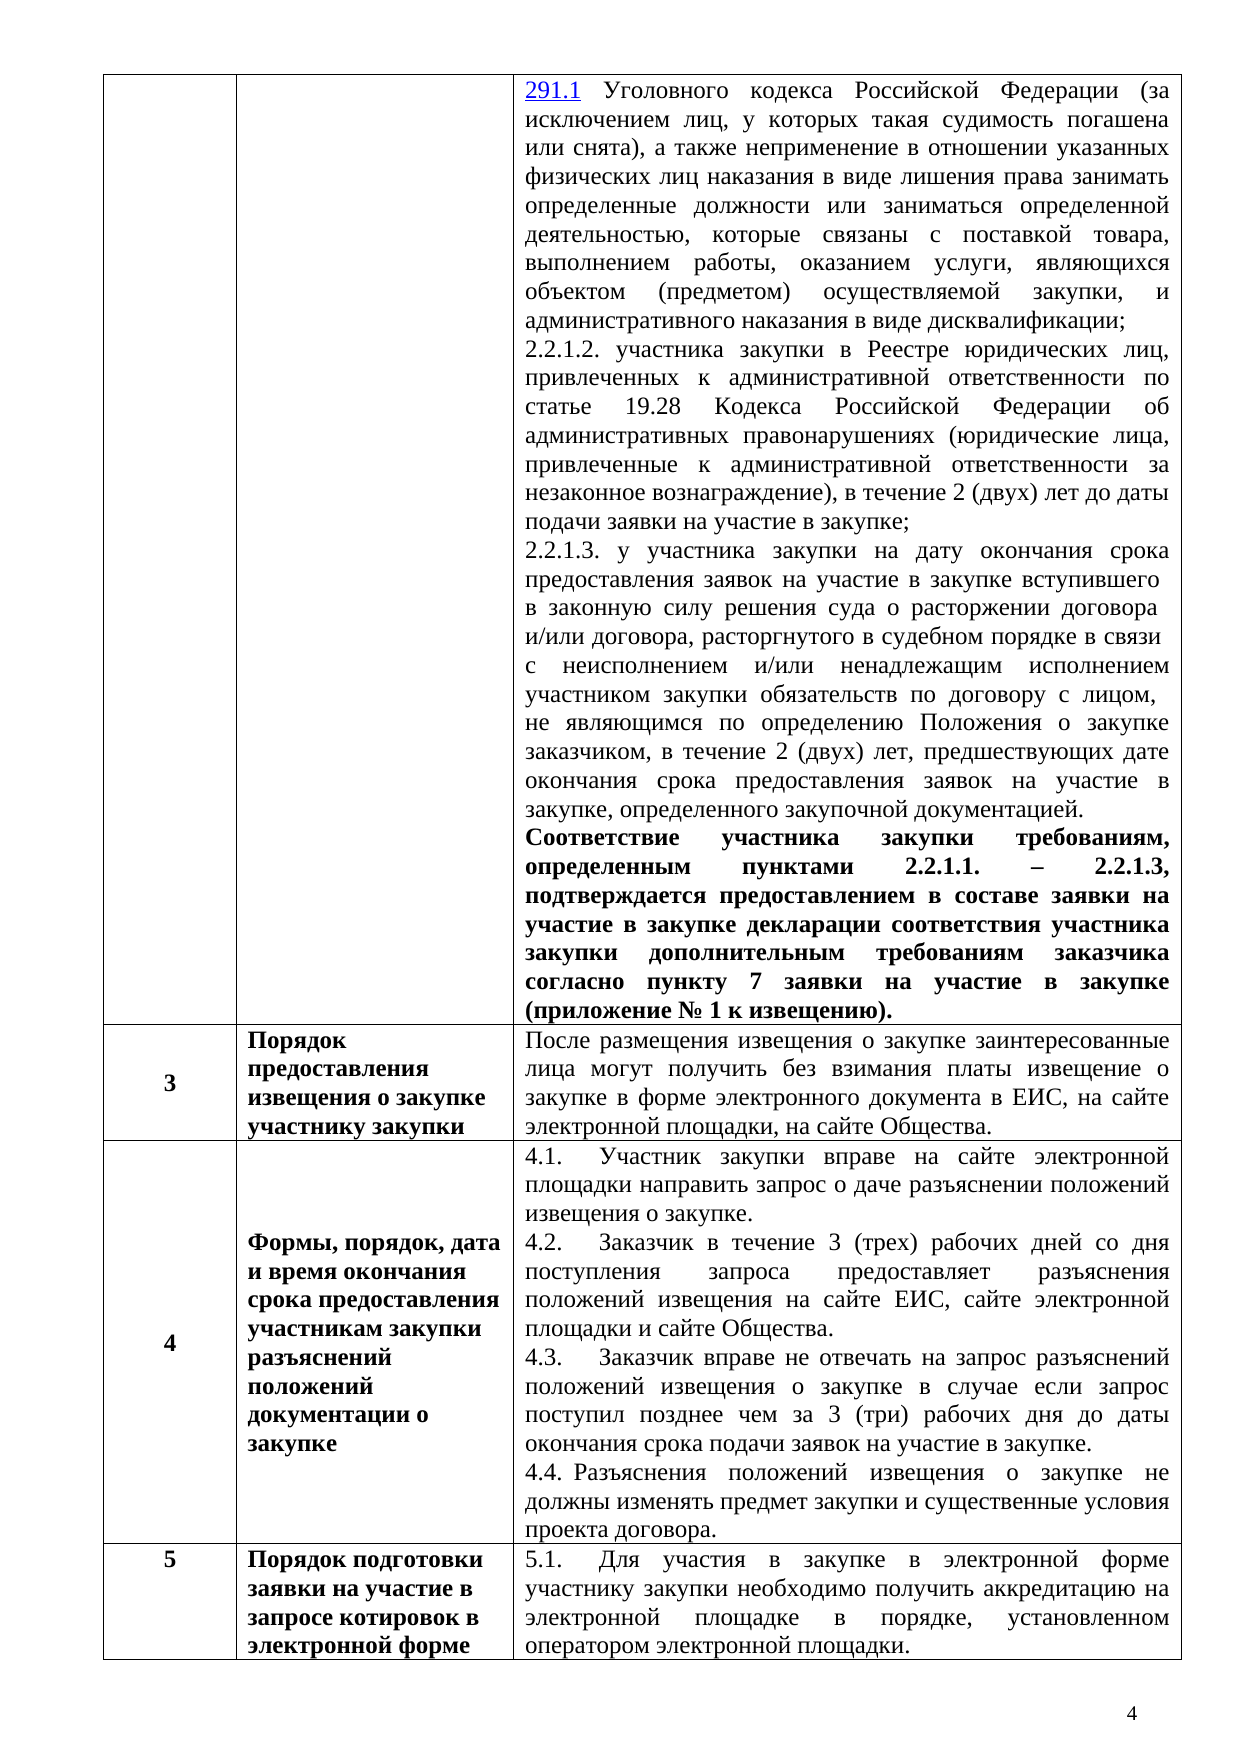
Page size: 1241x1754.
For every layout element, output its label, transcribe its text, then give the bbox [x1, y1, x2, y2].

table_cell Формы, порядок, дата и время окончания срока предоставления участникам закупки разъяснений положений документации о закупке [237, 1141, 513, 1543]
table_cell 4 [104, 1141, 236, 1543]
table_cell 5 [104, 1544, 236, 1659]
table_cell Участник закупки вправе на сайте электронной площадки направить запрос о даче разъяснении положений извещения о закупке. Заказчик в течение 3 (трех) рабочих дней со дня поступления запроса предоставляет разъяснения положений извещения на сайте ЕИС, сайте электронной площадки и сайте Общества. Заказчик вправе не отвечать на запрос разъяснений положений извещения о закупке в случае если запрос поступил позднее чем за 3 (три) рабочих дня до даты окончания срока подачи заявок на участие в закупке. Разъяснения положений извещения о закупке не должны изменять предмет закупки и существенные условия проекта договора. [514, 1141, 1181, 1543]
table_cell [104, 75, 236, 1024]
table_cell 3 [104, 1025, 236, 1140]
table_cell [514, 75, 1181, 1024]
table_cell После размещения извещения о закупке заинтересованные лица могут получить без взимания платы извещение о закупке в форме электронного документа в ЕИС, на сайте электронной площадки, на сайте Общества. [514, 1025, 1181, 1140]
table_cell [514, 1544, 1181, 1659]
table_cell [237, 75, 513, 1024]
table_cell Порядок предоставления извещения о закупке участнику закупки [237, 1025, 513, 1140]
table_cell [237, 1544, 513, 1659]
